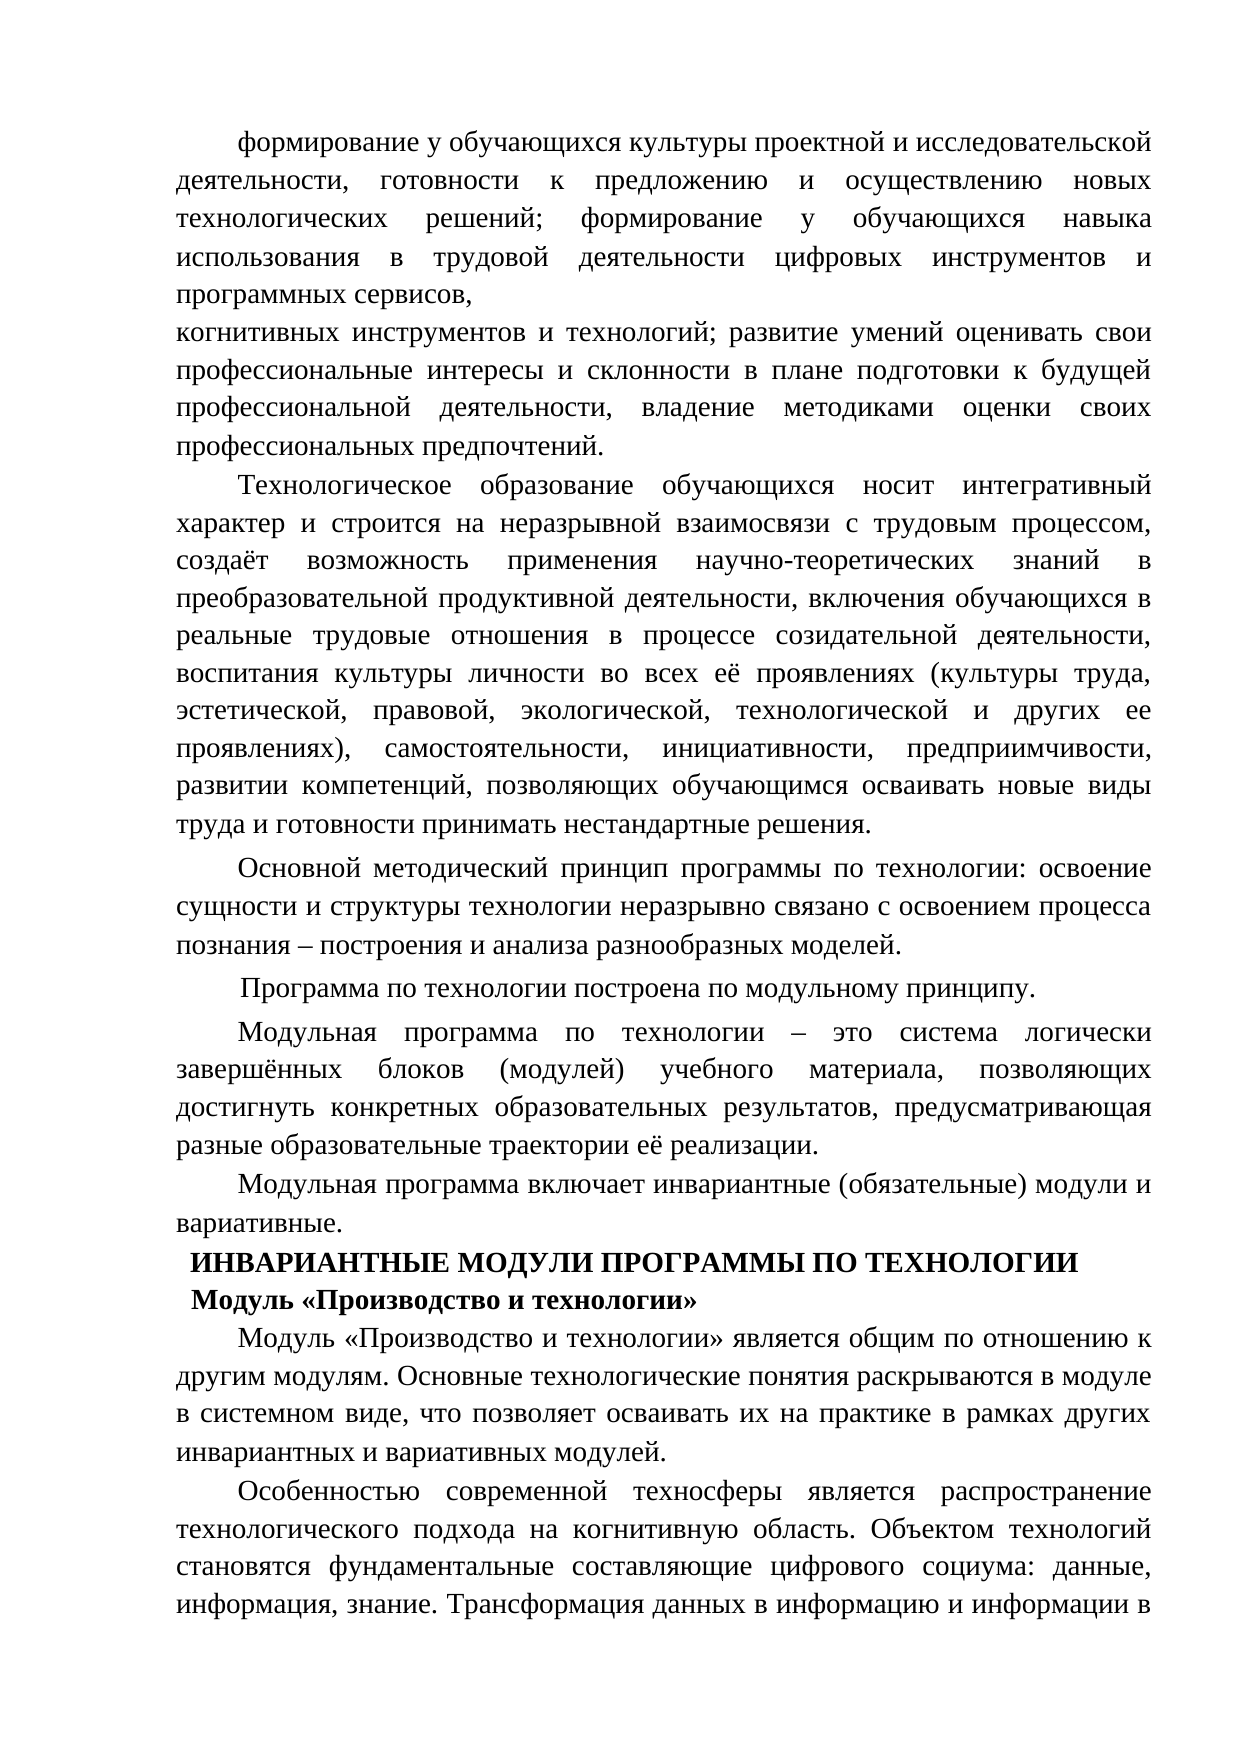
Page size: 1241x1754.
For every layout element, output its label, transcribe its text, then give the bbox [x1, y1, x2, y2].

text Модульная программа включает инвариантные (обязательные) модули и вариативные. [176, 1167, 1152, 1240]
subtitle ИНВАРИАНТНЫЕ МОДУЛИ ПРОГРАММЫ ПО ТЕХНОЛОГИИ Модуль «Производство и технологии» [190, 1245, 1152, 1317]
text Основной методический принцип программы по технологии: освоение сущности и структуры технологии неразрывно связано с освоением процесса познания – построения и анализа разнообразных моделей. [176, 850, 1152, 961]
text когнитивных инструментов и технологий; развитие умений оценивать свои профессиональные интересы и склонности в плане подготовки к будущей профессиональной деятельности, владение методиками оценки своих профессиональных предпочтений. [176, 314, 1152, 463]
text Программа по технологии построена по модульному принципу. [240, 970, 1152, 1003]
text Модульная программа по технологии – это система логически завершённых блоков (модулей) учебного материала, позволяющих достигнуть конкретных образовательных результатов, предусматривающая разные образовательные траектории её реализации. [176, 1014, 1152, 1162]
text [176, 1473, 1152, 1619]
text Модуль «Производство и технологии» является общим по отношению к другим модулям. Основные технологические понятия раскрываются в модуле в системном виде, что позволяет осваивать их на практике в рамках других инвариантных и вариативных модулей. [176, 1321, 1152, 1469]
text формирование у обучающихся культуры проектной и исследовательской деятельности, готовности к предложению и осуществлению новых технологических решений; формирование у обучающихся навыка использования в трудовой деятельности цифровых инструментов и программных сервисов, [176, 124, 1152, 310]
text Технологическое образование обучающихся носит интегративный характер и строится на неразрывной взаимосвязи с трудовым процессом, создаёт возможность применения научно-теоретических знаний в преобразовательной продуктивной деятельности, включения обучающихся в реальные трудовые отношения в процессе созидательной деятельности, воспитания культуры личности во всех её проявлениях (культуры труда, эстетической, правовой, экологической, технологической и других ее проявлениях), самостоятельности, инициативности, предприимчивости, развитии компетенций, позволяющих обучающимся осваивать новые виды труда и готовности принимать нестандартные решения. [176, 467, 1152, 841]
